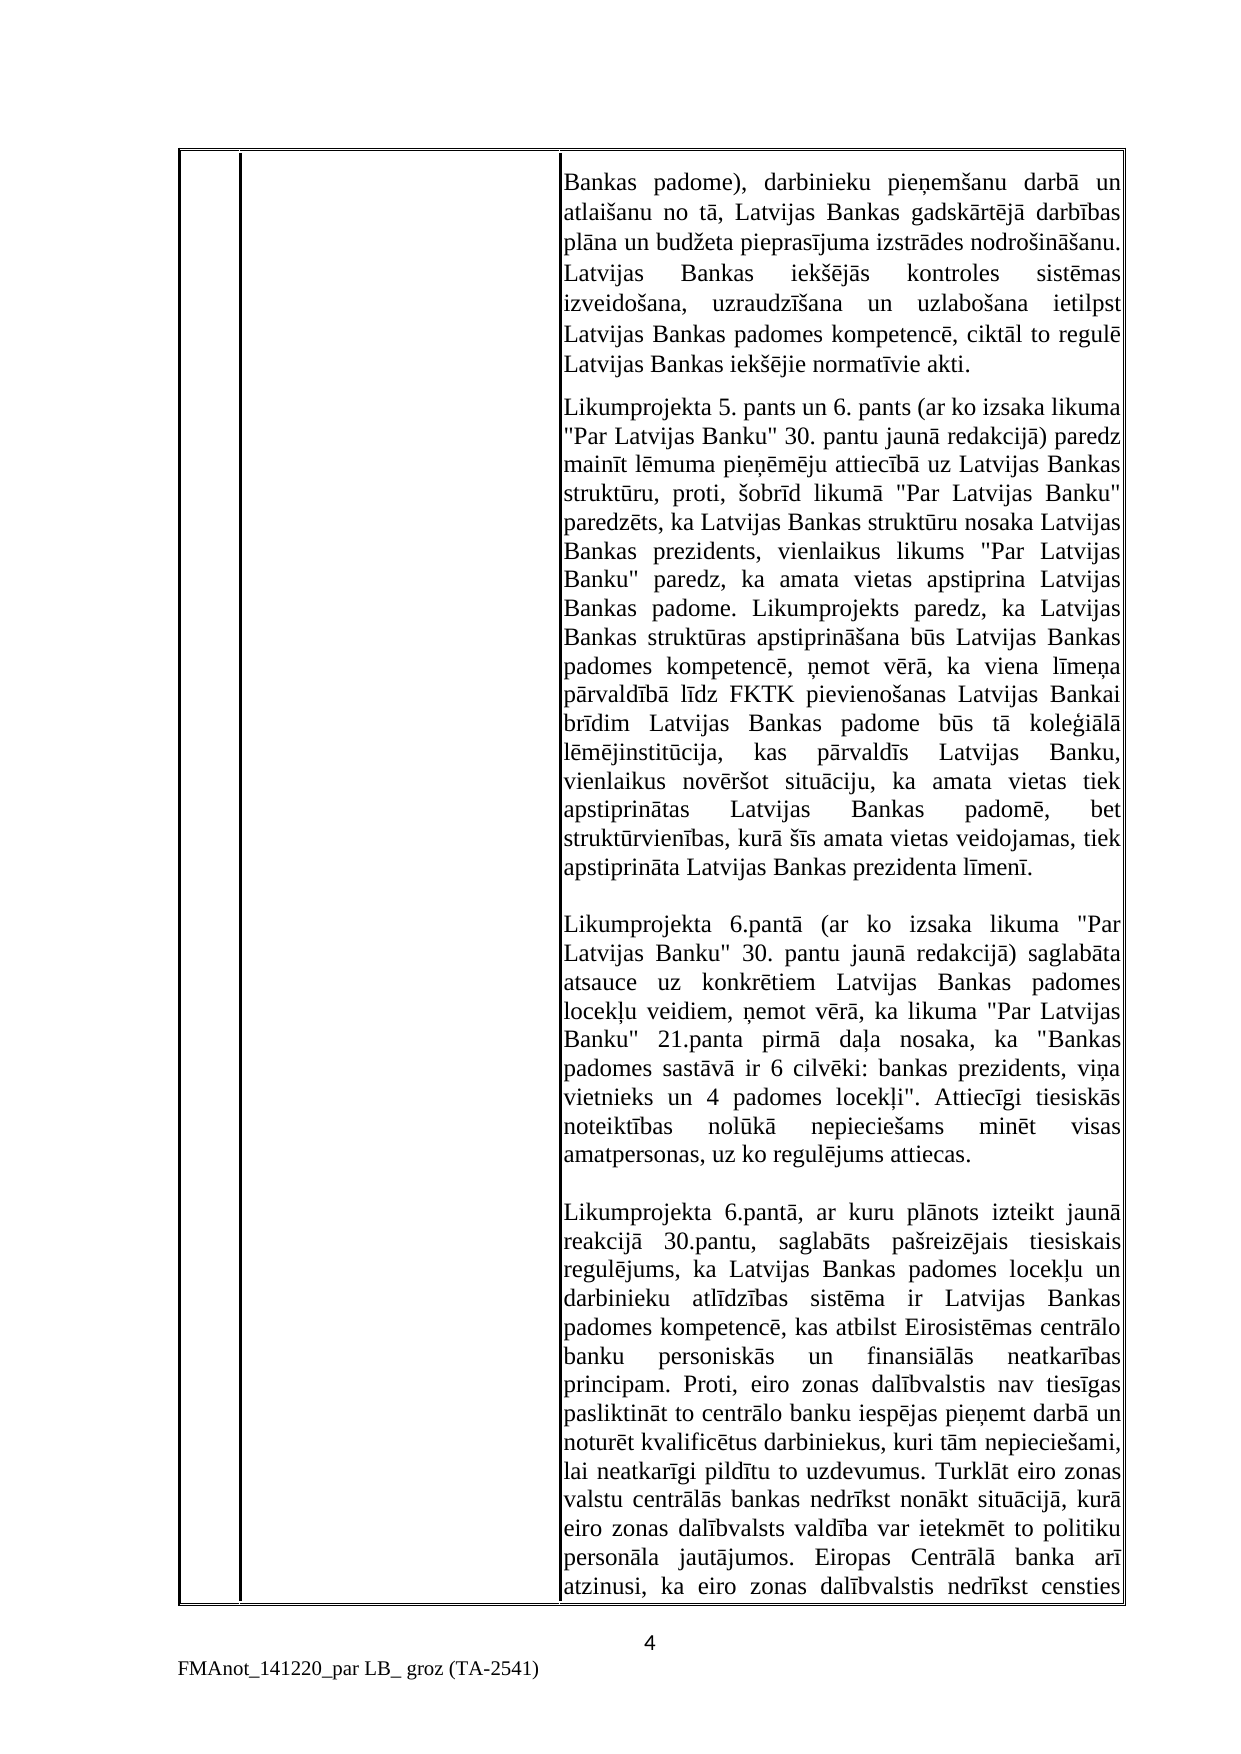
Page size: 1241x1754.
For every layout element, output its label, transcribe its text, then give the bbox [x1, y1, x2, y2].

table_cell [560, 151, 1123, 1603]
table_cell 2. [180, 149, 240, 1603]
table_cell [240, 149, 560, 1603]
